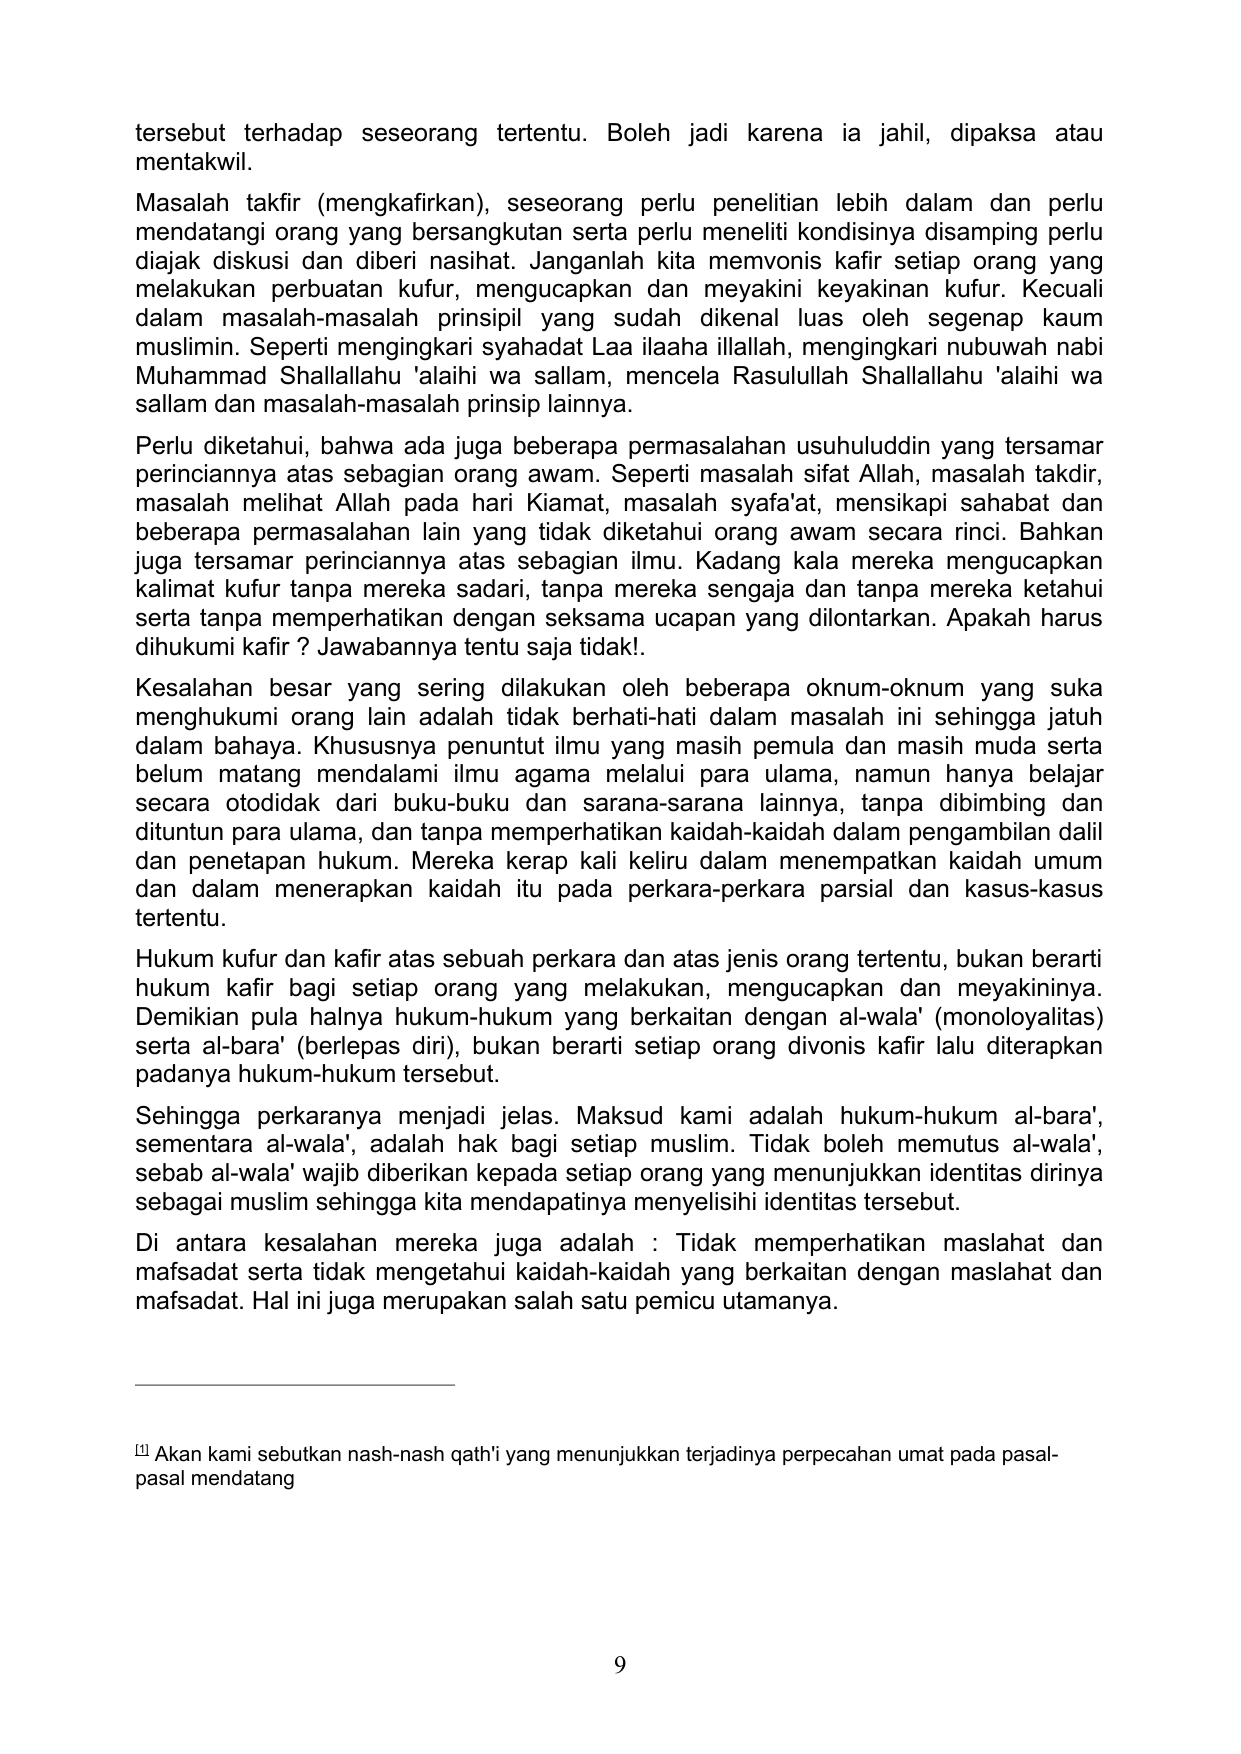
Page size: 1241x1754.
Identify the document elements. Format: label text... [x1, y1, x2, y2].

text Kesalahan besar yang sering dilakukan oleh beberapa oknum-oknum yang suka menghukumi orang lain adalah tidak berhati-hati dalam masalah ini sehingga jatuh dalam bahaya. Khususnya penuntut ilmu yang masih pemula dan masih muda serta belum matang mendalami ilmu agama melalui para ulama, namun hanya belajar secara otodidak dari buku-buku dan sarana-sarana lainnya, tanpa dibimbing dan dituntun para ulama, dan tanpa memperhatikan kaidah-kaidah dalam pengambilan dalil dan penetapan hukum. Mereka kerap kali keliru dalam menempatkan kaidah umum dan dalam menerapkan kaidah itu pada perkara-perkara parsial dan kasus-kasus tertentu. [135, 673, 1105, 932]
text Di antara kesalahan mereka juga adalah : Tidak memperhatikan maslahat dan mafsadat serta tidak mengetahui kaidah-kaidah yang berkaitan dengan maslahat dan mafsadat. Hal ini juga merupakan salah satu pemicu utamanya. [135, 1228, 1105, 1314]
text Masalah takfir (mengkafirkan), seseorang perlu penelitian lebih dalam dan perlu mendatangi orang yang bersangkutan serta perlu meneliti kondisinya disamping perlu diajak diskusi dan diberi nasihat. Janganlah kita memvonis kafir setiap orang yang melakukan perbuatan kufur, mengucapkan dan meyakini keyakinan kufur. Kecuali dalam masalah-masalah prinsipil yang sudah dikenal luas oleh segenap kaum muslimin. Seperti mengingkari syahadat Laa ilaaha illallah, mengingkari nubuwah nabi Muhammad Shallallahu 'alaihi wa sallam, mencela Rasulullah Shallallahu 'alaihi wa sallam dan masalah-masalah prinsip lainnya. [135, 188, 1105, 418]
text Hukum kufur dan kafir atas sebuah perkara dan atas jenis orang tertentu, bukan berarti hukum kafir bagi setiap orang yang melakukan, mengucapkan dan meyakininya. Demikian pula halnya hukum-hukum yang berkaitan dengan al-wala' (monoloyalitas) serta al-bara' (berlepas diri), bukan berarti setiap orang divonis kafir lalu diterapkan padanya hukum-hukum tersebut. [135, 944, 1105, 1088]
text Sehingga perkaranya menjadi jelas. Maksud kami adalah hukum-hukum al-bara', sementara al-wala', adalah hak bagi setiap muslim. Tidak boleh memutus al-wala', sebab al-wala' wajib diberikan kepada setiap orang yang menunjukkan identitas dirinya sebagai muslim sehingga kita mendapatinya menyelisihi identitas tersebut. [135, 1101, 1105, 1216]
text [1] Akan kami sebutkan nash-nash qath'i yang menunjukkan terjadinya perpecahan umat pada pasal-pasal mendatang [135, 1442, 1105, 1490]
text Perlu diketahui, bahwa ada juga beberapa permasalahan usuhuluddin yang tersamar perinciannya atas sebagian orang awam. Seperti masalah sifat Allah, masalah takdir, masalah melihat Allah pada hari Kiamat, masalah syafa'at, mensikapi sahabat dan beberapa permasalahan lain yang tidak diketahui orang awam secara rinci. Bahkan juga tersamar perinciannya atas sebagian ilmu. Kadang kala mereka mengucapkan kalimat kufur tanpa mereka sadari, tanpa mereka sengaja dan tanpa mereka ketahui serta tanpa memperhatikan dengan seksama ucapan yang dilontarkan. Apakah harus dihukumi kafir ? Jawabannya tentu saja tidak!. [135, 431, 1105, 661]
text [135, 118, 1105, 176]
